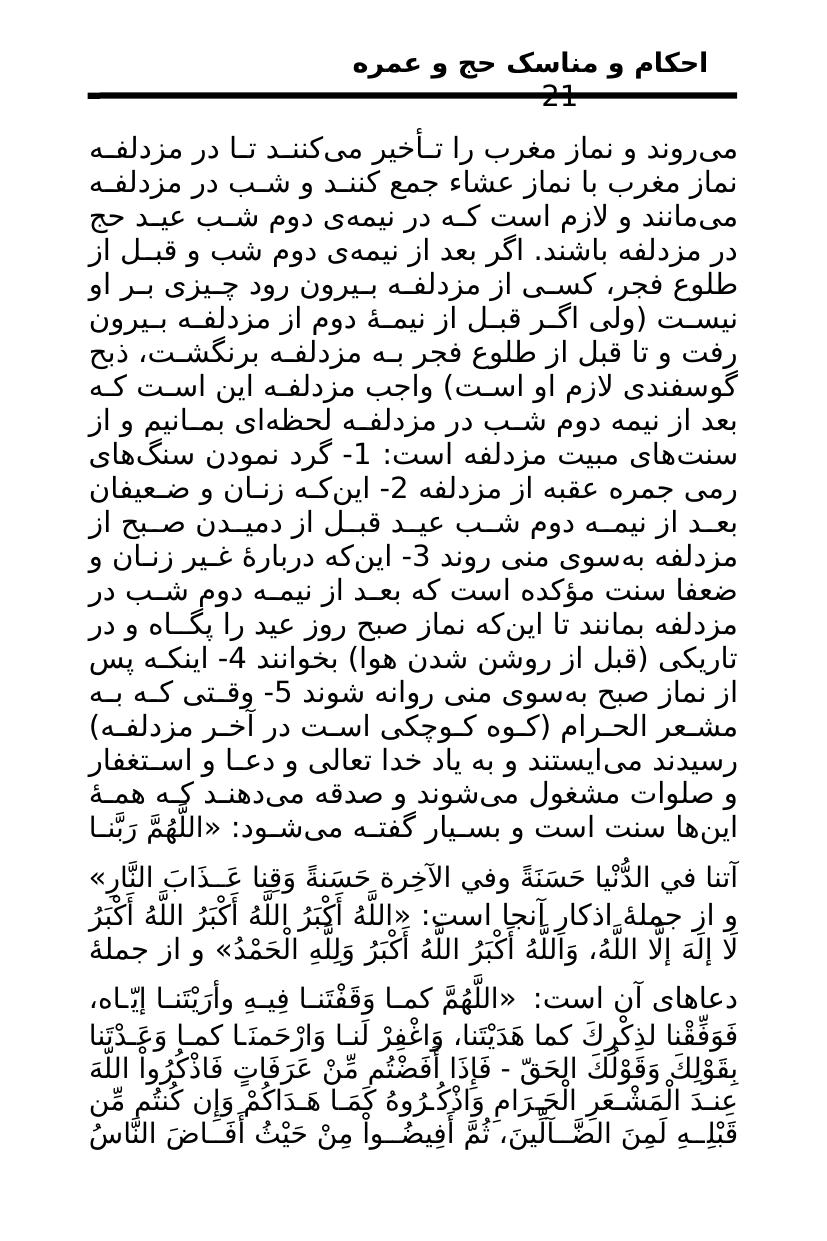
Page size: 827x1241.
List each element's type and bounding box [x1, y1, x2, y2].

text [89, 132, 738, 1150]
